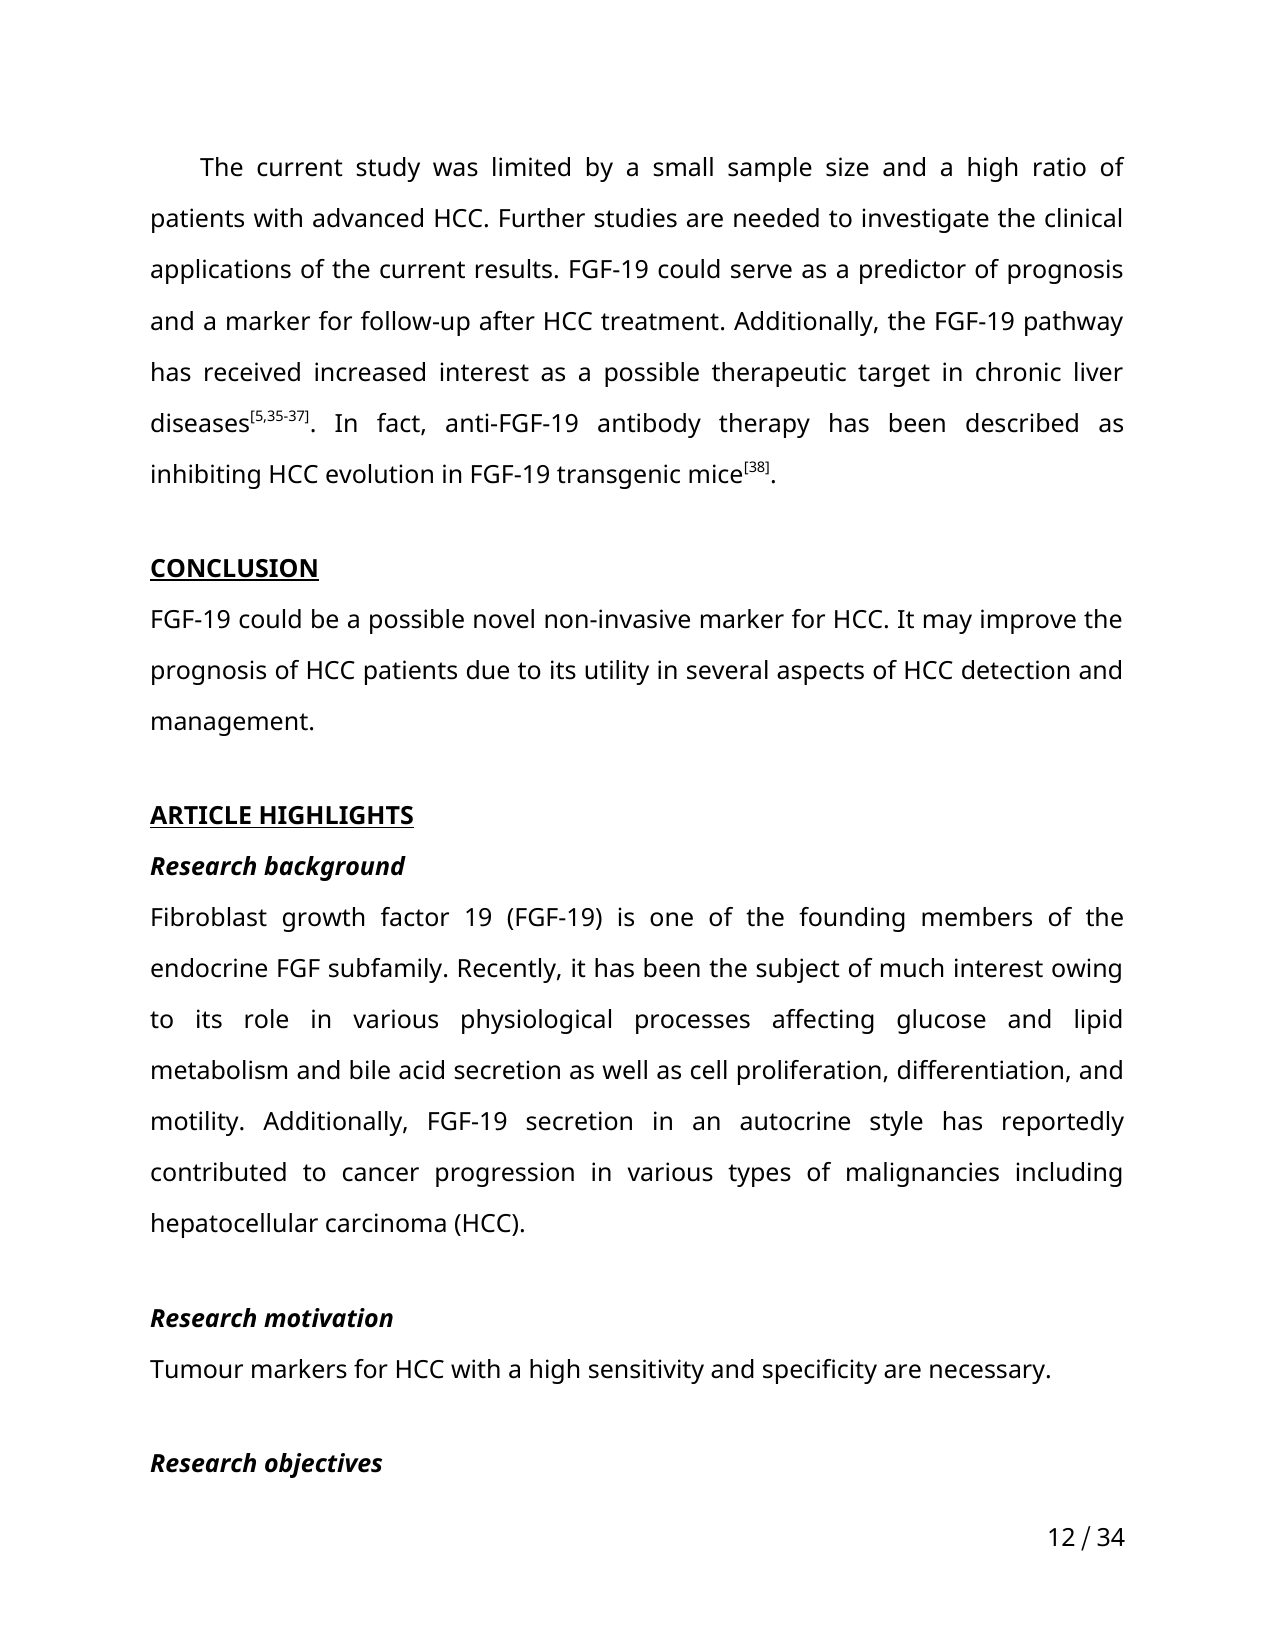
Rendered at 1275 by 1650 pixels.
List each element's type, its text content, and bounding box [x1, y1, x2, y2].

text Fibroblast growth factor 19 (FGF-19) is one of the founding members of the endocrine FGF subfamily. Recently, it has been the subject of much interest owing to its role in various physiological processes affecting glucose and lipid metabolism and bile acid secretion as well as cell proliferation, differentiation, and motility. Additionally, FGF-19 secretion in an autocrine style has reportedly contributed to cancer progression in various types of malignancies including hepatocellular carcinoma (HCC). [150, 900, 1125, 1240]
text Tumour markers for HCC with a high sensitivity and specificity are necessary. [150, 1351, 1125, 1385]
text FGF-19 could be a possible novel non-invasive marker for HCC. It may improve the prognosis of HCC patients due to its utility in several aspects of HCC detection and management. [150, 601, 1125, 738]
text Research background [150, 849, 1125, 883]
text The current study was limited by a small sample size and a high ratio of patients with advanced HCC. Further studies are needed to investigate the clinical applications of the current results. FGF-19 could serve as a predictor of prognosis and a marker for follow-up after HCC treatment. Additionally, the FGF-19 pathway has received increased interest as a possible therapeutic target in chronic liver diseases[5,35-37]. In fact, anti-FGF-19 antibody therapy has been described as inhibiting HCC evolution in FGF-19 transgenic mice[38]. [150, 150, 1125, 490]
text CONCLUSION [150, 550, 1125, 584]
text Research objectives [150, 1445, 1125, 1479]
text Research motivation [150, 1300, 1125, 1334]
text ARTICLE HIGHLIGHTS [150, 798, 1125, 832]
